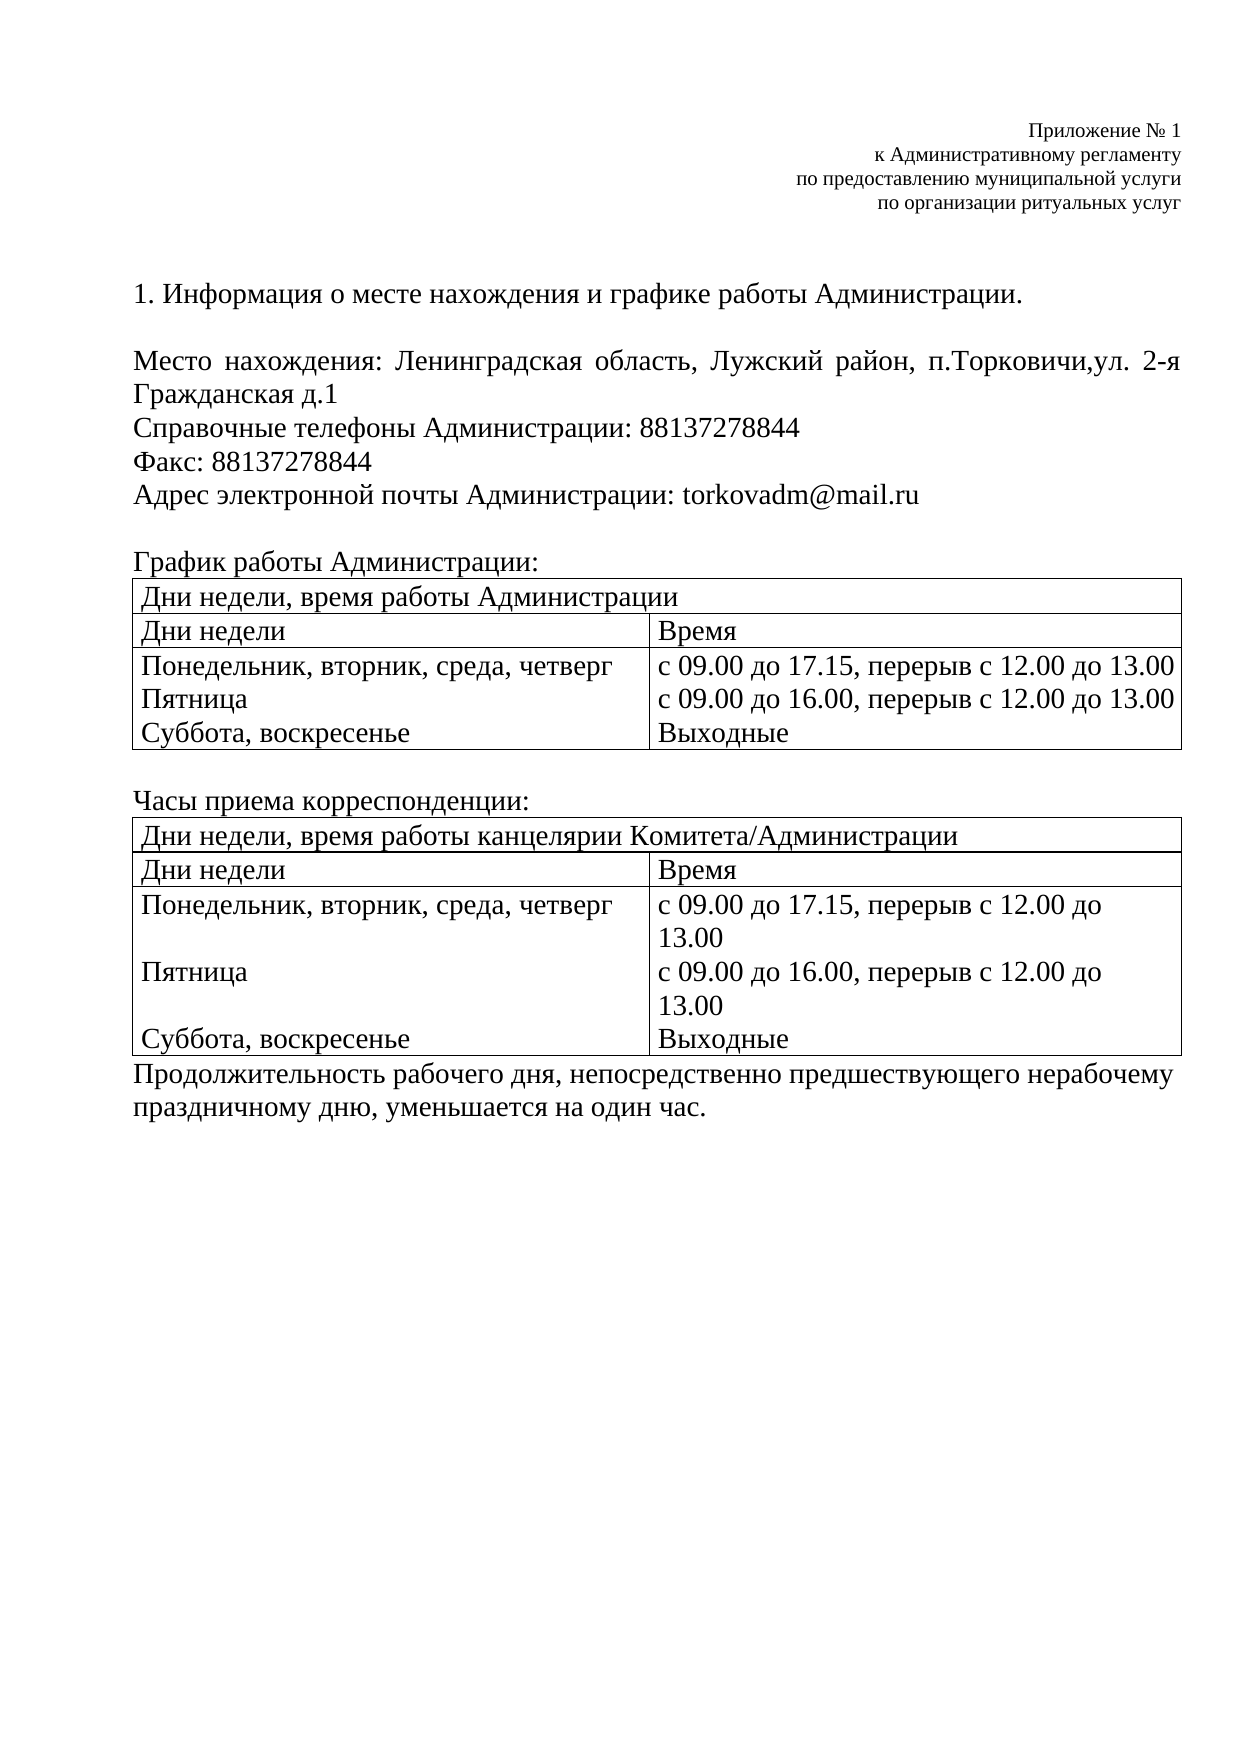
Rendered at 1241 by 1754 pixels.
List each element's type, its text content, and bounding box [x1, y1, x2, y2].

table_cell с 09.00 до 17.15, перерыв с 12.00 до 13.00 [650, 648, 1181, 682]
table_cell Дни недели [133, 614, 649, 647]
text Адрес электронной почты Администрации: torkovadm@mail.ru [133, 477, 1181, 511]
table_cell Понедельник, вторник, среда, четверг [133, 887, 649, 954]
table_cell с 09.00 до 16.00, перерыв с 12.00 до 13.00 Выходные [650, 682, 1181, 749]
text по предоставлению муниципальной услуги [133, 166, 1181, 190]
table_cell Пятница Суббота, воскресенье [133, 682, 649, 749]
table_cell Время [650, 853, 1181, 886]
table_header Дни недели, время работы канцелярии Комитета/Администрации [133, 818, 1181, 851]
text 1. Информация о месте нахождения и графике работы Администрации. [133, 276, 1181, 309]
table_cell с 09.00 до 16.00, перерыв с 12.00 до 13.00 Выходные [650, 954, 1181, 1055]
table_cell с 09.00 до 17.15, перерыв с 12.00 до 13.00 [650, 887, 1181, 954]
text Приложение № 1 [133, 118, 1181, 142]
text Факс: 88137278844 [133, 444, 1181, 477]
table_cell Пятница Суббота, воскресенье [133, 954, 649, 1055]
text по организации ритуальных услуг [133, 190, 1181, 214]
text Продолжительность рабочего дня, непосредственно предшествующего нерабочему праздничному дню, уменьшается на один час. [133, 1056, 1181, 1123]
table_cell Понедельник, вторник, среда, четверг [133, 648, 649, 682]
text к Административному регламенту [133, 142, 1181, 166]
text Часы приема корреспонденции: [133, 783, 1181, 817]
text Место нахождения: Ленинградская область, Лужский район, п.Торковичи,ул. 2-я Гражданская д.1 [133, 343, 1181, 410]
text Справочные телефоны Администрации: 88137278844 [133, 410, 1181, 444]
text График работы Администрации: [133, 544, 1181, 578]
table_cell Время [650, 614, 1181, 647]
table_header Дни недели, время работы Администрации [133, 579, 1181, 612]
table_cell Дни недели [133, 853, 649, 886]
